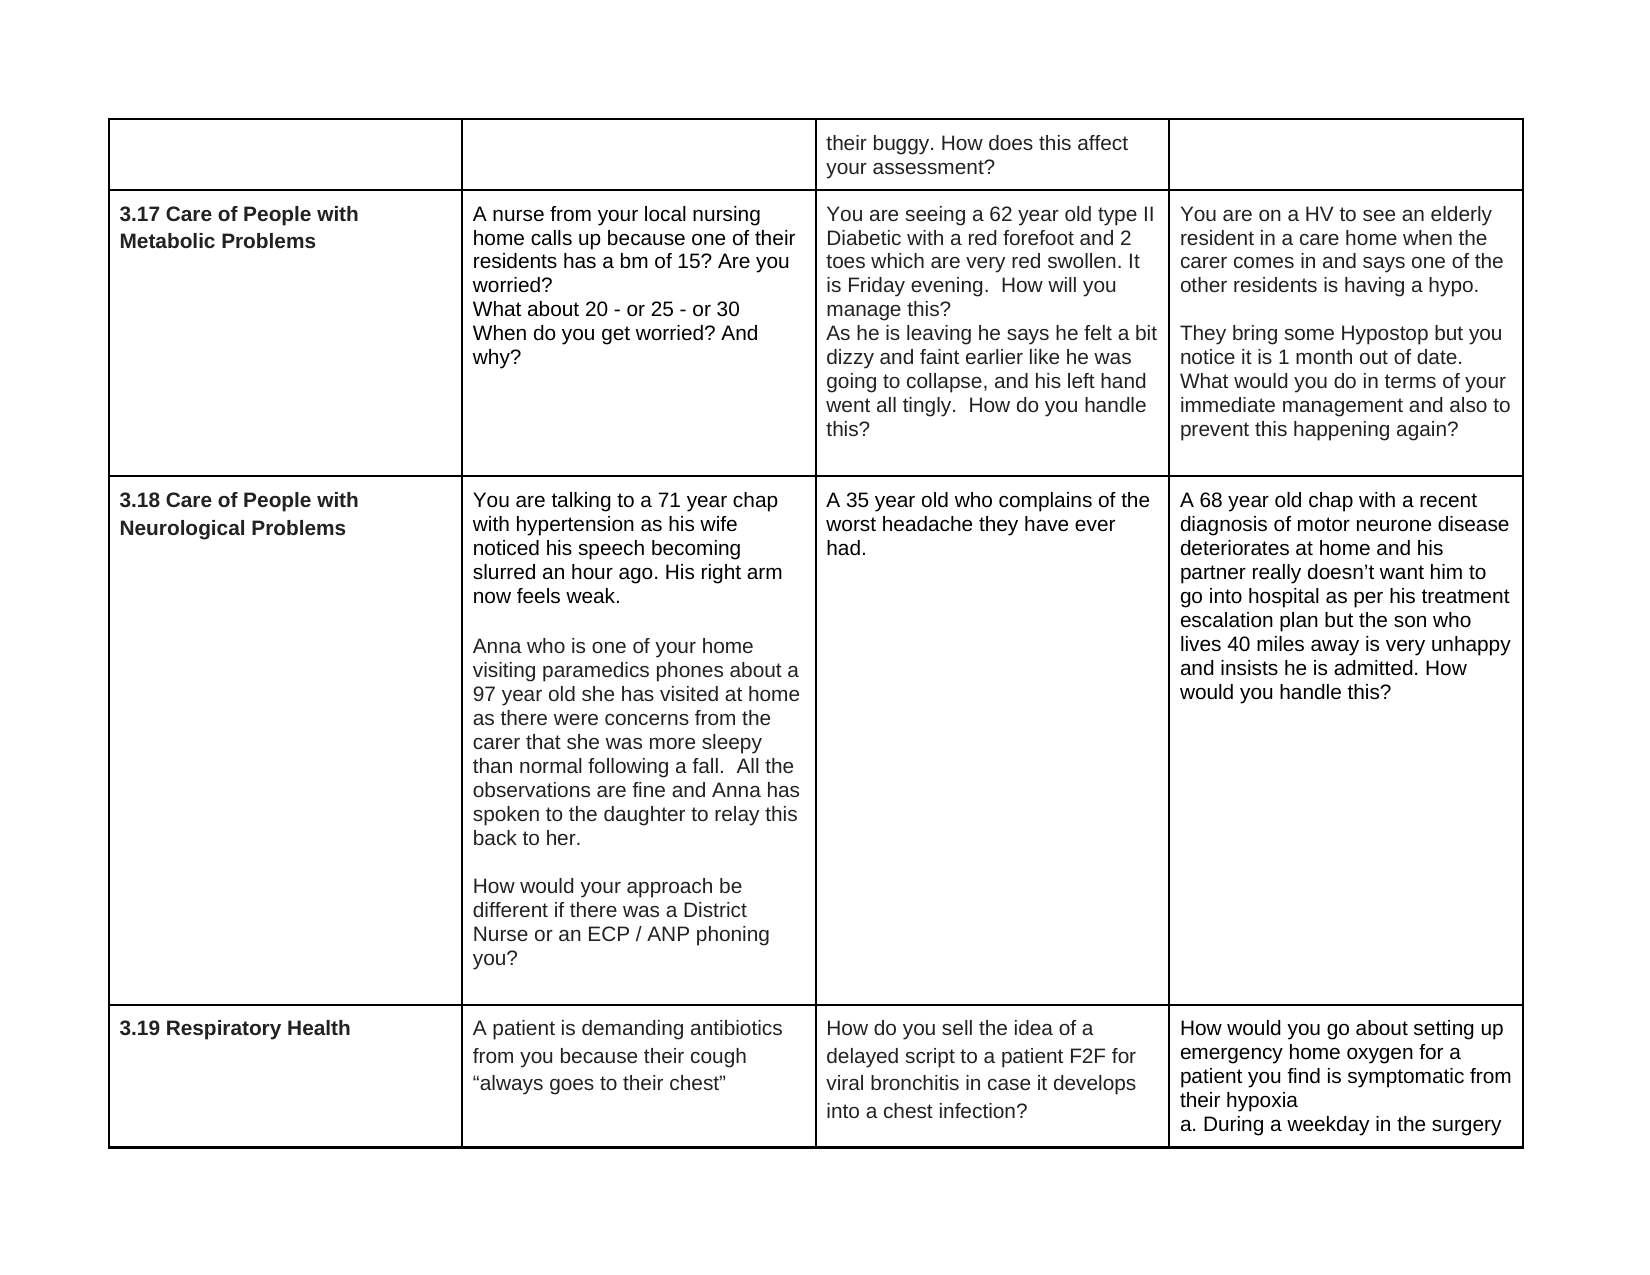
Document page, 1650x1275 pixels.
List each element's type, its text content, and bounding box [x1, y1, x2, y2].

table_cell You are talking to a 71 year chap with hypertension as his wife noticed his speech becoming slurred an hour ago. His right arm now feels weak. ​Anna who is one of your home visiting paramedics phones about a 97 year old she has visited at home as there were concerns from the carer that she was more sleepy than normal following a fall. All the observations are fine and Anna has spoken to the daughter to relay this back to her. How would your approach be different if there was a District Nurse or an ECP / ANP phoning you? [463, 477, 815, 1004]
table_cell A 35 year old who complains of the worst headache they have ever had. [817, 477, 1168, 1004]
table_cell 3.17 Care of People with Metabolic Problems [110, 191, 461, 475]
table_cell You are on a HV to see an elderly resident in a care home when the carer comes in and says one of the other residents is having a hypo. They bring some Hypostop but you notice it is 1 month out of date. What would you do in terms of your immediate management and also to prevent this happening again? [1170, 191, 1522, 475]
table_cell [463, 1006, 815, 1146]
table_cell A 68 year old chap with a recent diagnosis of motor neurone disease deteriorates at home and his partner really doesn’t want him to go into hospital as per his treatment escalation plan but the son who lives 40 miles away is very unhappy and insists he is admitted. How would you handle this? [1170, 477, 1522, 1004]
table_cell A nurse from your local nursing home calls up because one of their residents has a bm of 15? Are you worried? What about 20 - or 25 - or 30 When do you get worried? And why? [463, 191, 815, 475]
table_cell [110, 120, 461, 189]
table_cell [110, 1006, 461, 1146]
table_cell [817, 1006, 1168, 1146]
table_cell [1170, 1006, 1522, 1146]
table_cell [463, 120, 815, 189]
table_cell You are seeing a 62 year old type II Diabetic with a red forefoot and 2 toes which are very red swollen. It is Friday evening. How will you manage this? As he is leaving he says he felt a bit dizzy and faint earlier like he was going to collapse, and his left hand went all tingly. How do you handle this? [817, 191, 1168, 475]
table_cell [1170, 120, 1522, 189]
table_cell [817, 120, 1168, 189]
table_cell 3.18 Care of People with Neurological Problems [110, 477, 461, 1004]
